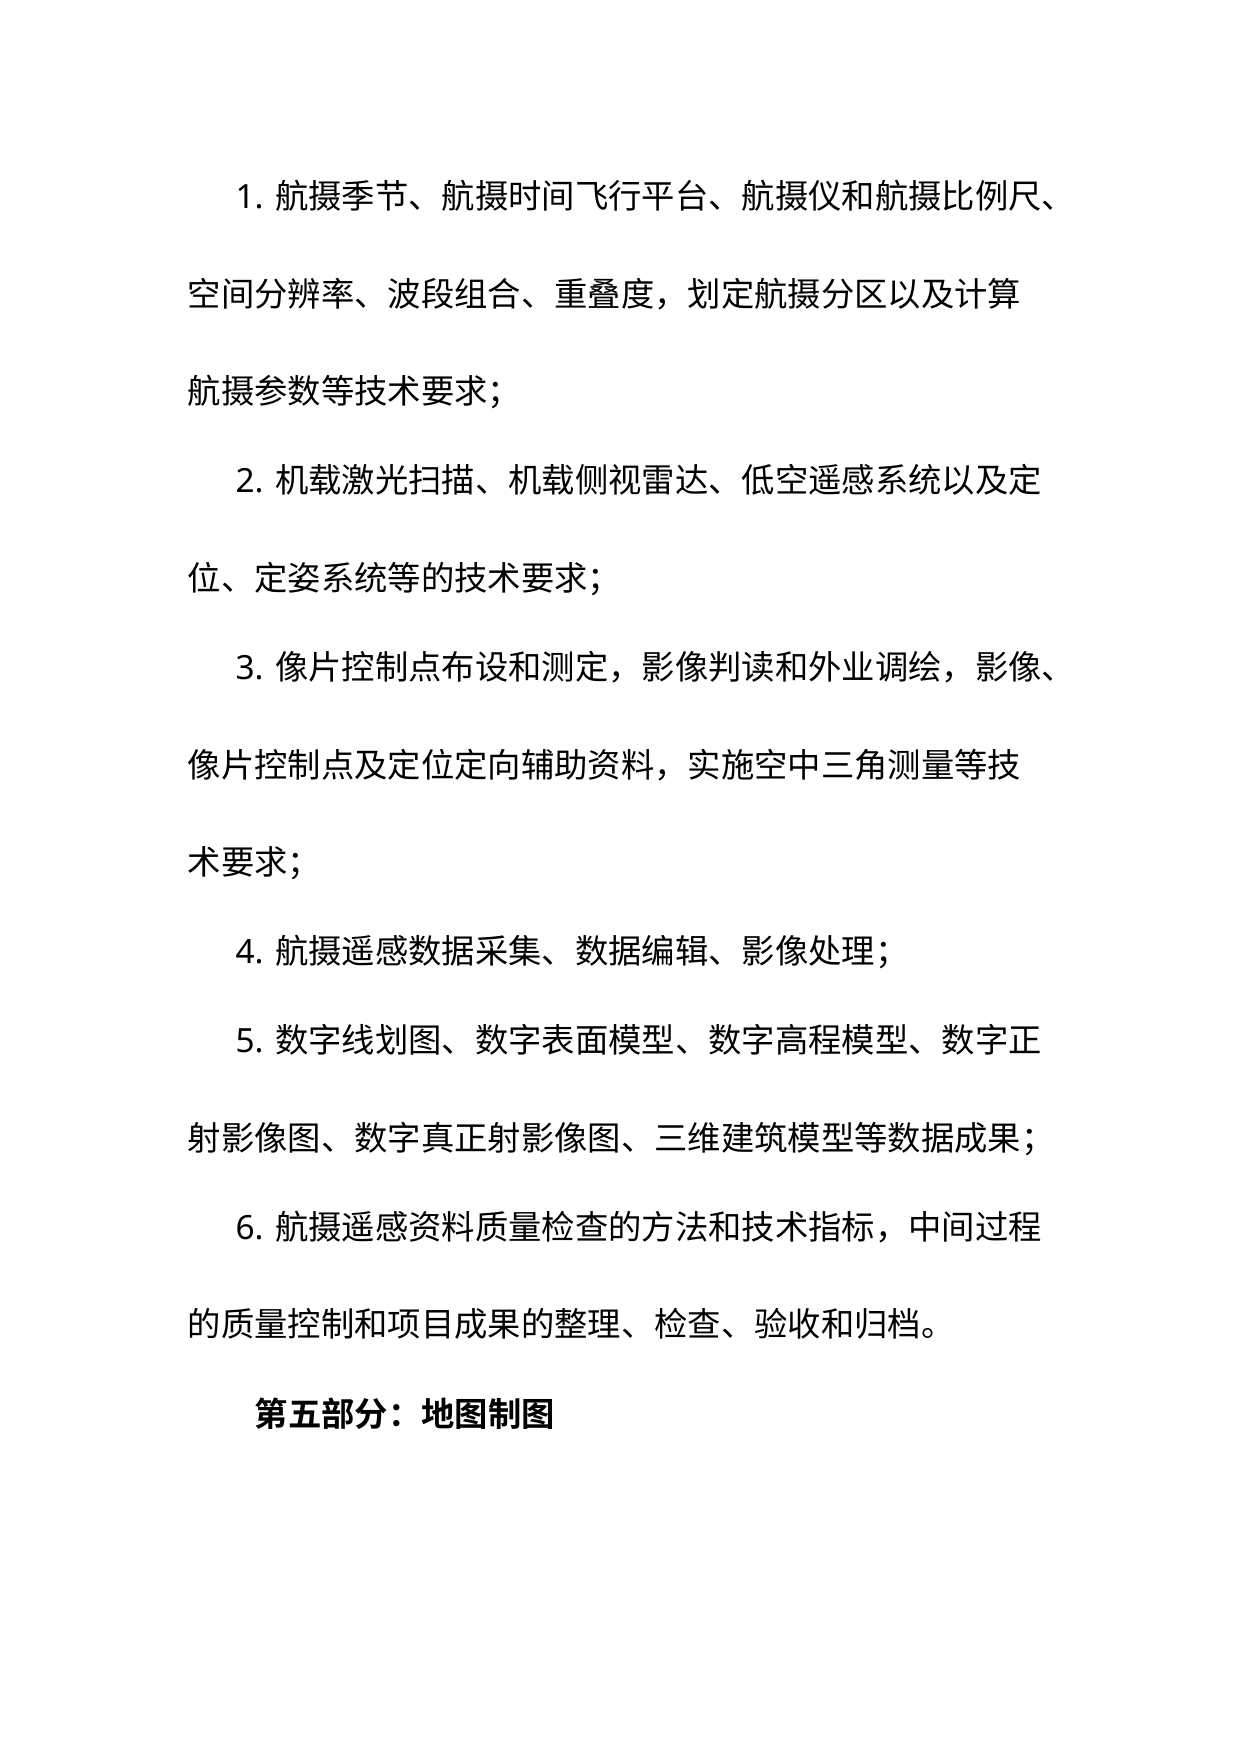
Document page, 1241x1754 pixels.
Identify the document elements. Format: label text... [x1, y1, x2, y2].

list 像片控制点布设和测定，影像判读和外业调绘，影像、像片控制点及定位定向辅助资料，实施空中三角测量等技术要求； [187, 633, 1053, 893]
list 航摄遥感资料质量检查的方法和技术指标，中间过程的质量控制和项目成果的整理、检查、验收和归档。 [187, 1192, 1053, 1355]
list 第五部分：地图制图 [187, 1379, 1053, 1444]
list 航摄季节、航摄时间飞行平台、航摄仪和航摄比例尺、空间分辨率、波段组合、重叠度，划定航摄分区以及计算航摄参数等技术要求； [187, 162, 1053, 422]
list 航摄遥感数据采集、数据编辑、影像处理； [187, 917, 1053, 982]
list 数字线划图、数字表面模型、数字高程模型、数字正射影像图、数字真正射影像图、三维建筑模型等数据成果； [187, 1006, 1053, 1168]
list 机载激光扫描、机载侧视雷达、低空遥感系统以及定位、定姿系统等的技术要求； [187, 446, 1053, 608]
